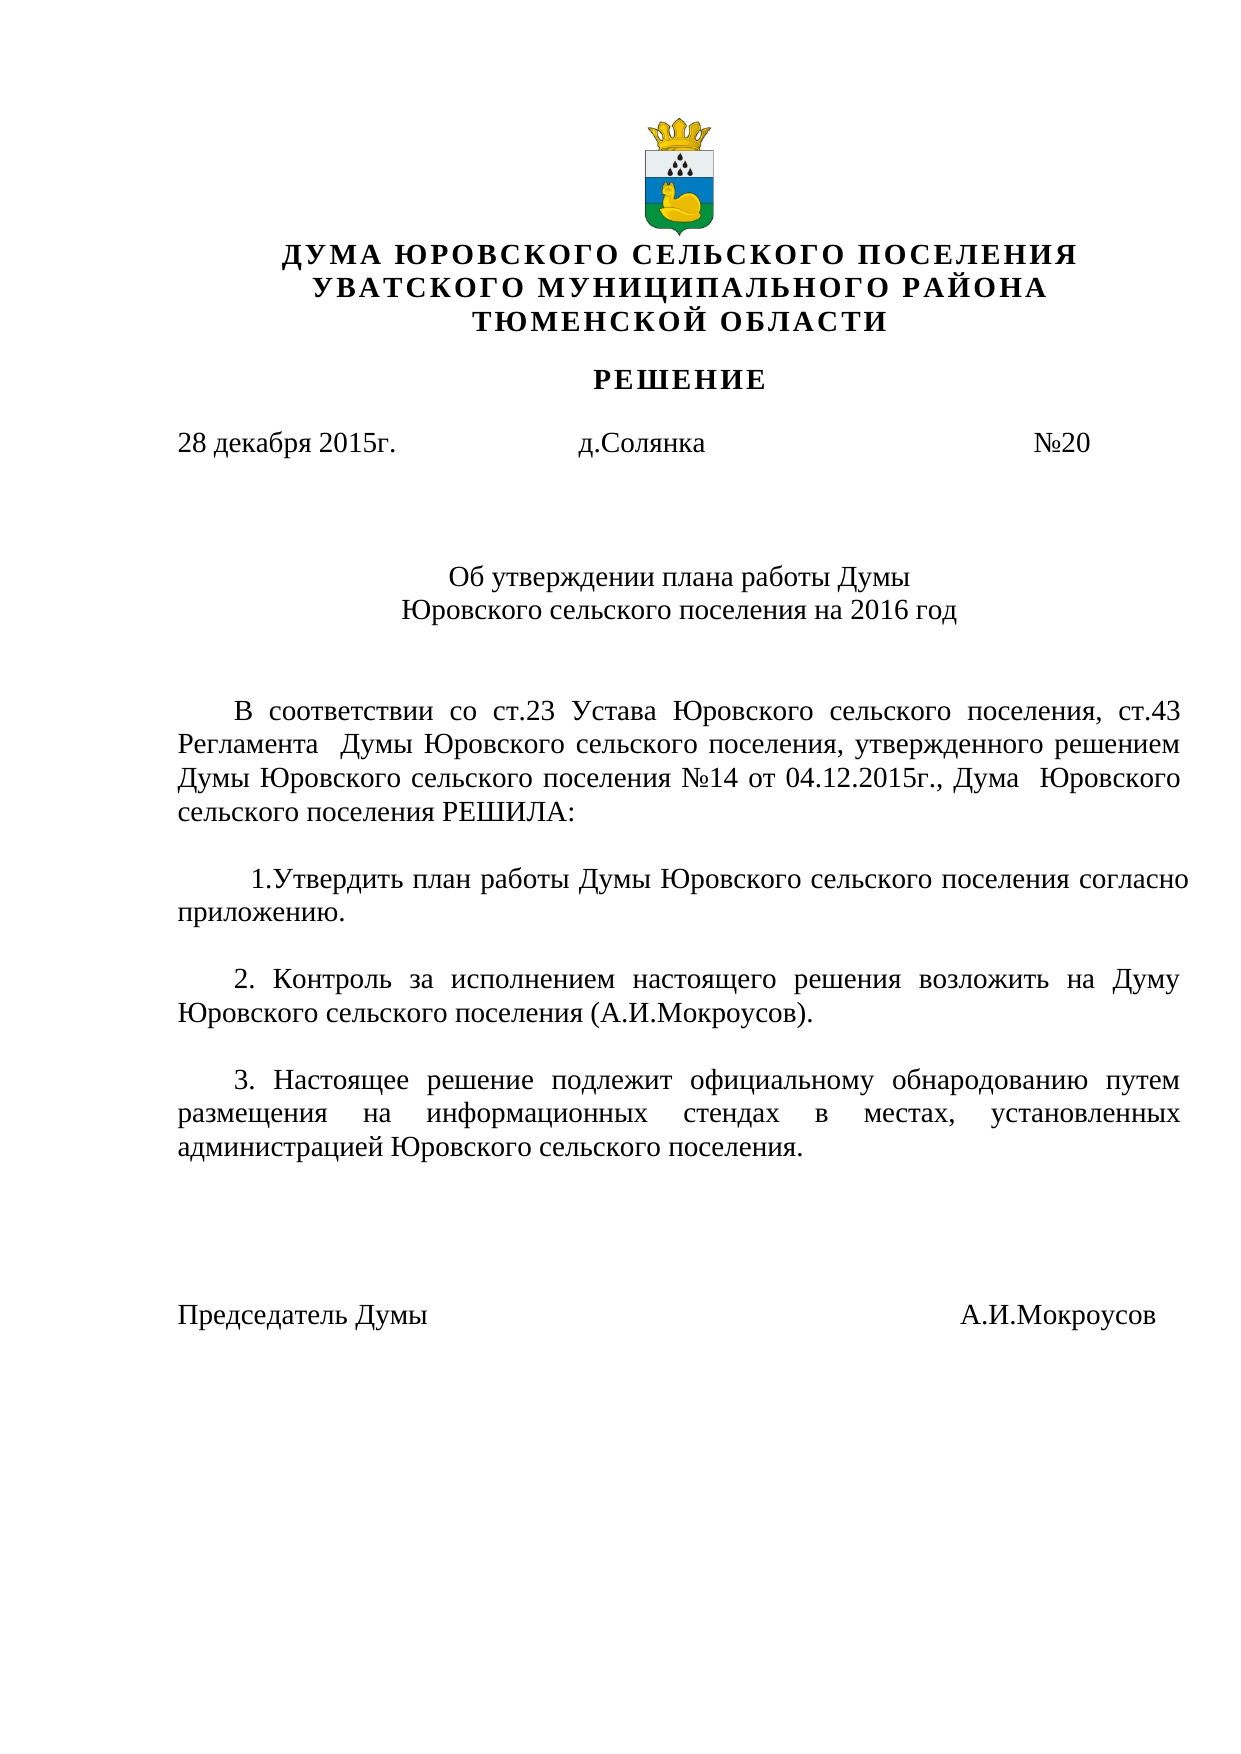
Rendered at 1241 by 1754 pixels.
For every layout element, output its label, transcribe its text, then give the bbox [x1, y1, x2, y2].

text УВАТСКОГО МУНИЦИПАЛЬНОГО РАЙОНА [177, 270, 1181, 304]
picture [644, 118, 714, 237]
text Решение [177, 362, 1181, 396]
text Председатель Думы А.И.Мокроусов [177, 1297, 1181, 1330]
text В соответствии со ст.23 Устава Юровского сельского поселения, ст.43 Регламента Думы Юровского сельского поселения, утвержденного решением Думы Юровского сельского поселения №14 от 04.12.2015г., Дума Юровского сельского поселения РЕШИЛА: [177, 693, 1181, 827]
text 2. Контроль за исполнением настоящего решения возложить на Думу Юровского сельского поселения (А.И.Мокроусов). [177, 961, 1181, 1028]
text ДУМа ЮРОВСКОГО СЕЛЬСКОГО ПОСЕЛЕНИЯ [177, 237, 1181, 270]
text Юровского сельского поселения на 2016 год [177, 592, 1181, 626]
text ТЮМЕНСКОЙ ОБЛАСТИ [177, 304, 1181, 337]
text 1.Утвердить план работы Думы Юровского сельского поселения согласно приложению. [177, 861, 1190, 928]
text Об утверждении плана работы Думы [177, 559, 1181, 592]
text 3. Настоящее решение подлежит официальному обнародованию путем размещения на информационных стендах в местах, установленных администрацией Юровского сельского поселения. [177, 1062, 1181, 1163]
text 28 декабря 2015г. д.Солянка №20 [177, 425, 1190, 458]
